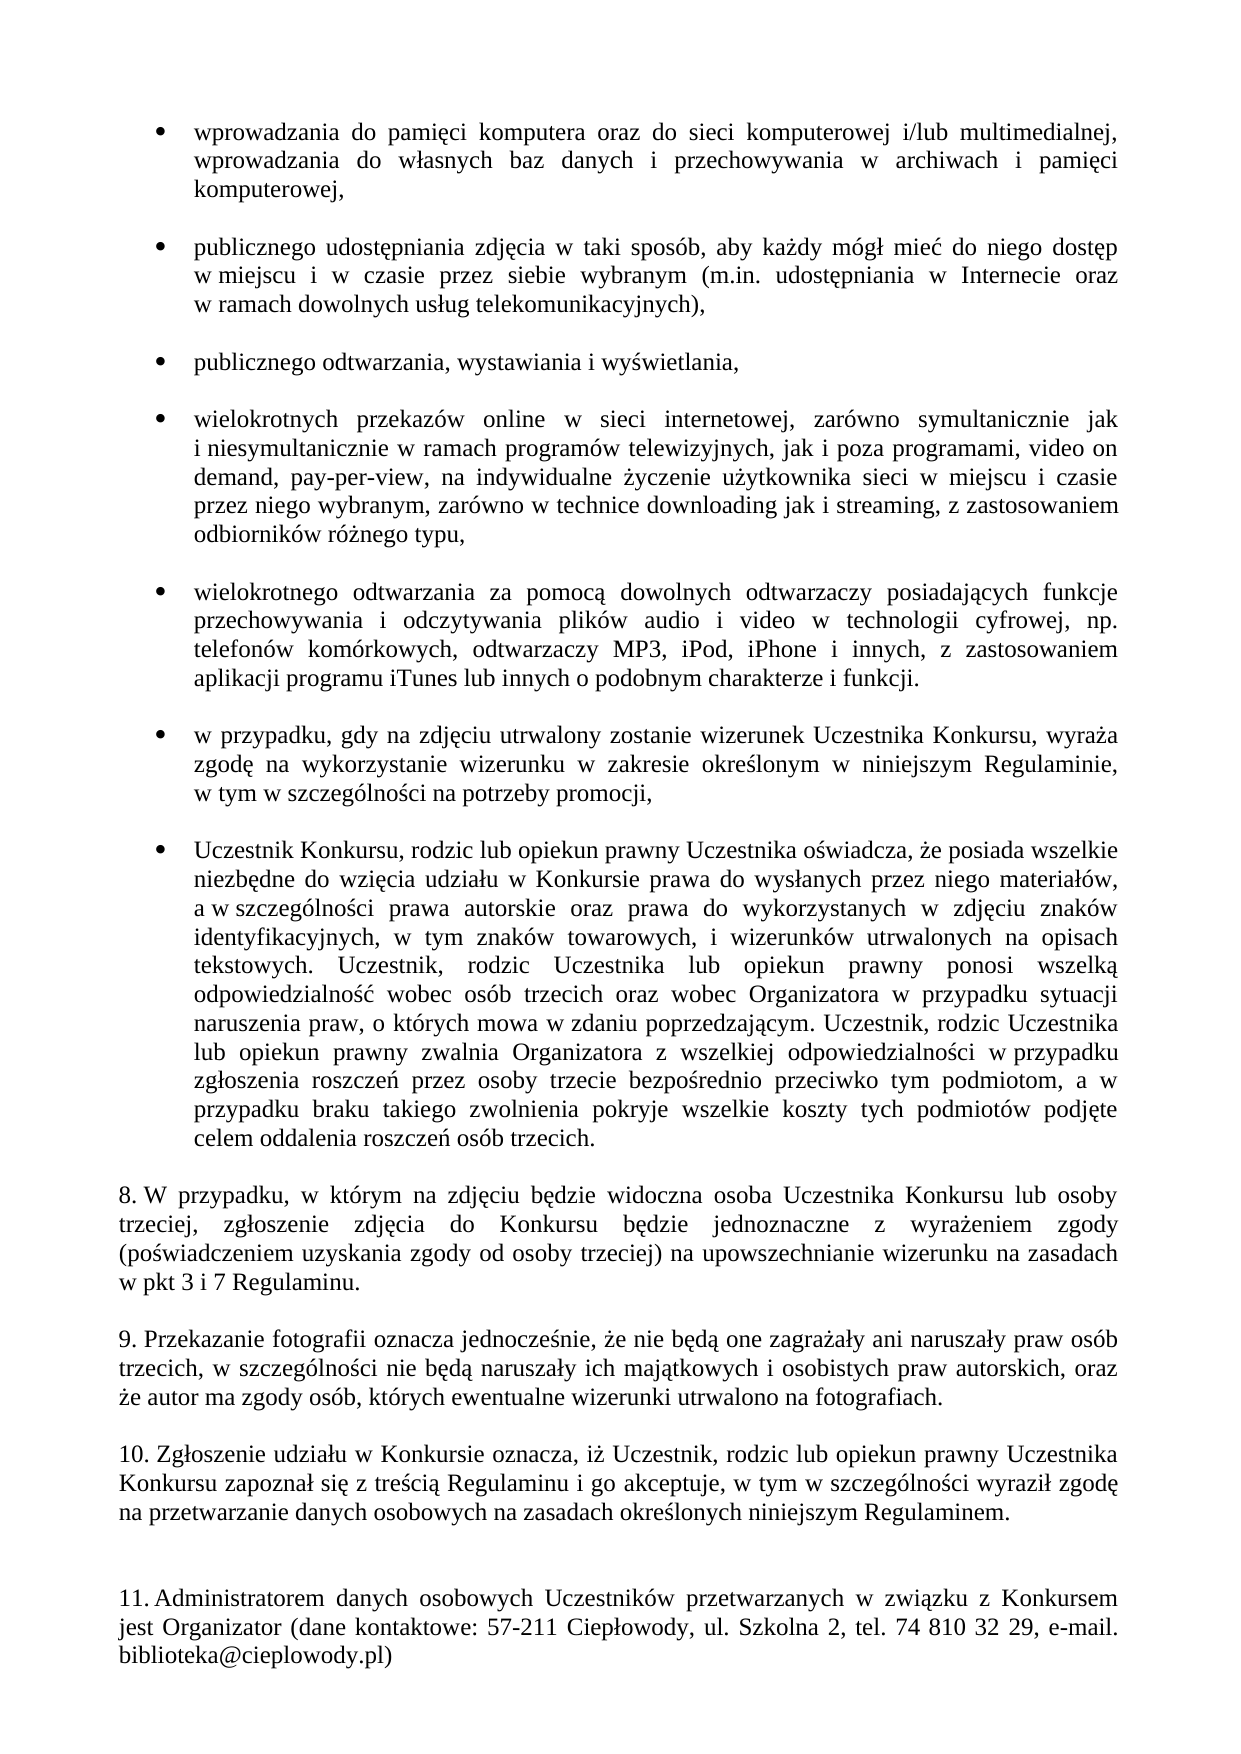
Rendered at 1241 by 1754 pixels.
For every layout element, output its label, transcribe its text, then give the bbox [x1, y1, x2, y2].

list wielokrotnego odtwarzania za pomocą dowolnych odtwarzaczy posiadających funkcje przechowywania i odczytywania plików audio i video w technologii cyfrowej, np. telefonów komórkowych, odtwarzaczy MP3, iPod, iPhone i innych, z zastosowaniem aplikacji programu iTunes lub innych o podobnym charakterze i funkcji. [156, 577, 1119, 692]
list W przypadku, w którym na zdjęciu będzie widoczna osoba Uczestnika Konkursu lub osoby trzeciej, zgłoszenie zdjęcia do Konkursu będzie jednoznaczne z wyrażeniem zgody (poświadczeniem uzyskania zgody od osoby trzeciej) na upowszechnianie wizerunku na zasadach w pkt 3 i 7 Regulaminu. [118, 1181, 1119, 1296]
list Przekazanie fotografii oznacza jednocześnie, że nie będą one zagrażały ani naruszały praw osób trzecich, w szczególności nie będą naruszały ich majątkowych i osobistych praw autorskich, oraz że autor ma zgody osób, których ewentualne wizerunki utrwalono na fotografiach. [118, 1324, 1119, 1411]
list wielokrotnych przekazów online w sieci internetowej, zarówno symultanicznie jak i niesymultanicznie w ramach programów telewizyjnych, jak i poza programami, video on demand, pay-per-view, na indywidualne życzenie użytkownika sieci w miejscu i czasie przez niego wybranym, zarówno w technice downloading jak i streaming, z zastosowaniem odbiorników różnego typu, [156, 404, 1119, 548]
list Zgłoszenie udziału w Konkursie oznacza, iż Uczestnik, rodzic lub opiekun prawny Uczestnika Konkursu zapoznał się z treścią Regulaminu i go akceptuje, w tym w szczególności wyraził zgodę na przetwarzanie danych osobowych na zasadach określonych niniejszym Regulaminem. [118, 1439, 1119, 1526]
list wprowadzania do pamięci komputera oraz do sieci komputerowej i/lub multimedialnej, wprowadzania do własnych baz danych i przechowywania w archiwach i pamięci komputerowej, [156, 117, 1119, 203]
list publicznego udostępniania zdjęcia w taki sposób, aby każdy mógł mieć do niego dostęp w miejscu i w czasie przez siebie wybranym (m.in. udostępniania w Internecie oraz w ramach dowolnych usług telekomunikacyjnych), [156, 232, 1119, 318]
list w przypadku, gdy na zdjęciu utrwalony zostanie wizerunek Uczestnika Konkursu, wyraża zgodę na wykorzystanie wizerunku w zakresie określonym w niniejszym Regulaminie, w tym w szczególności na potrzeby promocji, [156, 721, 1119, 807]
list publicznego odtwarzania, wystawiania i wyświetlania, [156, 347, 1119, 376]
list Uczestnik Konkursu, rodzic lub opiekun prawny Uczestnika oświadcza, że posiada wszelkie niezbędne do wzięcia udziału w Konkursie prawa do wysłanych przez niego materiałów, a w szczególności prawa autorskie oraz prawa do wykorzystanych w zdjęciu znaków identyfikacyjnych, w tym znaków towarowych, i wizerunków utrwalonych na opisach tekstowych. Uczestnik, rodzic Uczestnika lub opiekun prawny ponosi wszelką odpowiedzialność wobec osób trzecich oraz wobec Organizatora w przypadku sytuacji naruszenia praw, o których mowa w zdaniu poprzedzającym. Uczestnik, rodzic Uczestnika lub opiekun prawny zwalnia Organizatora z wszelkiej odpowiedzialności w przypadku zgłoszenia roszczeń przez osoby trzecie bezpośrednio przeciwko tym podmiotom, a w przypadku braku takiego zwolnienia pokryje wszelkie koszty tych podmiotów podjęte celem oddalenia roszczeń osób trzecich. [156, 836, 1119, 1152]
list Administratorem danych osobowych Uczestników przetwarzanych w związku z Konkursem jest Organizator (dane kontaktowe: 57-211 Ciepłowody, ul. Szkolna 2, tel. 74 810 32 29, e-mail. biblioteka@cieplowody.pl) [118, 1583, 1119, 1669]
